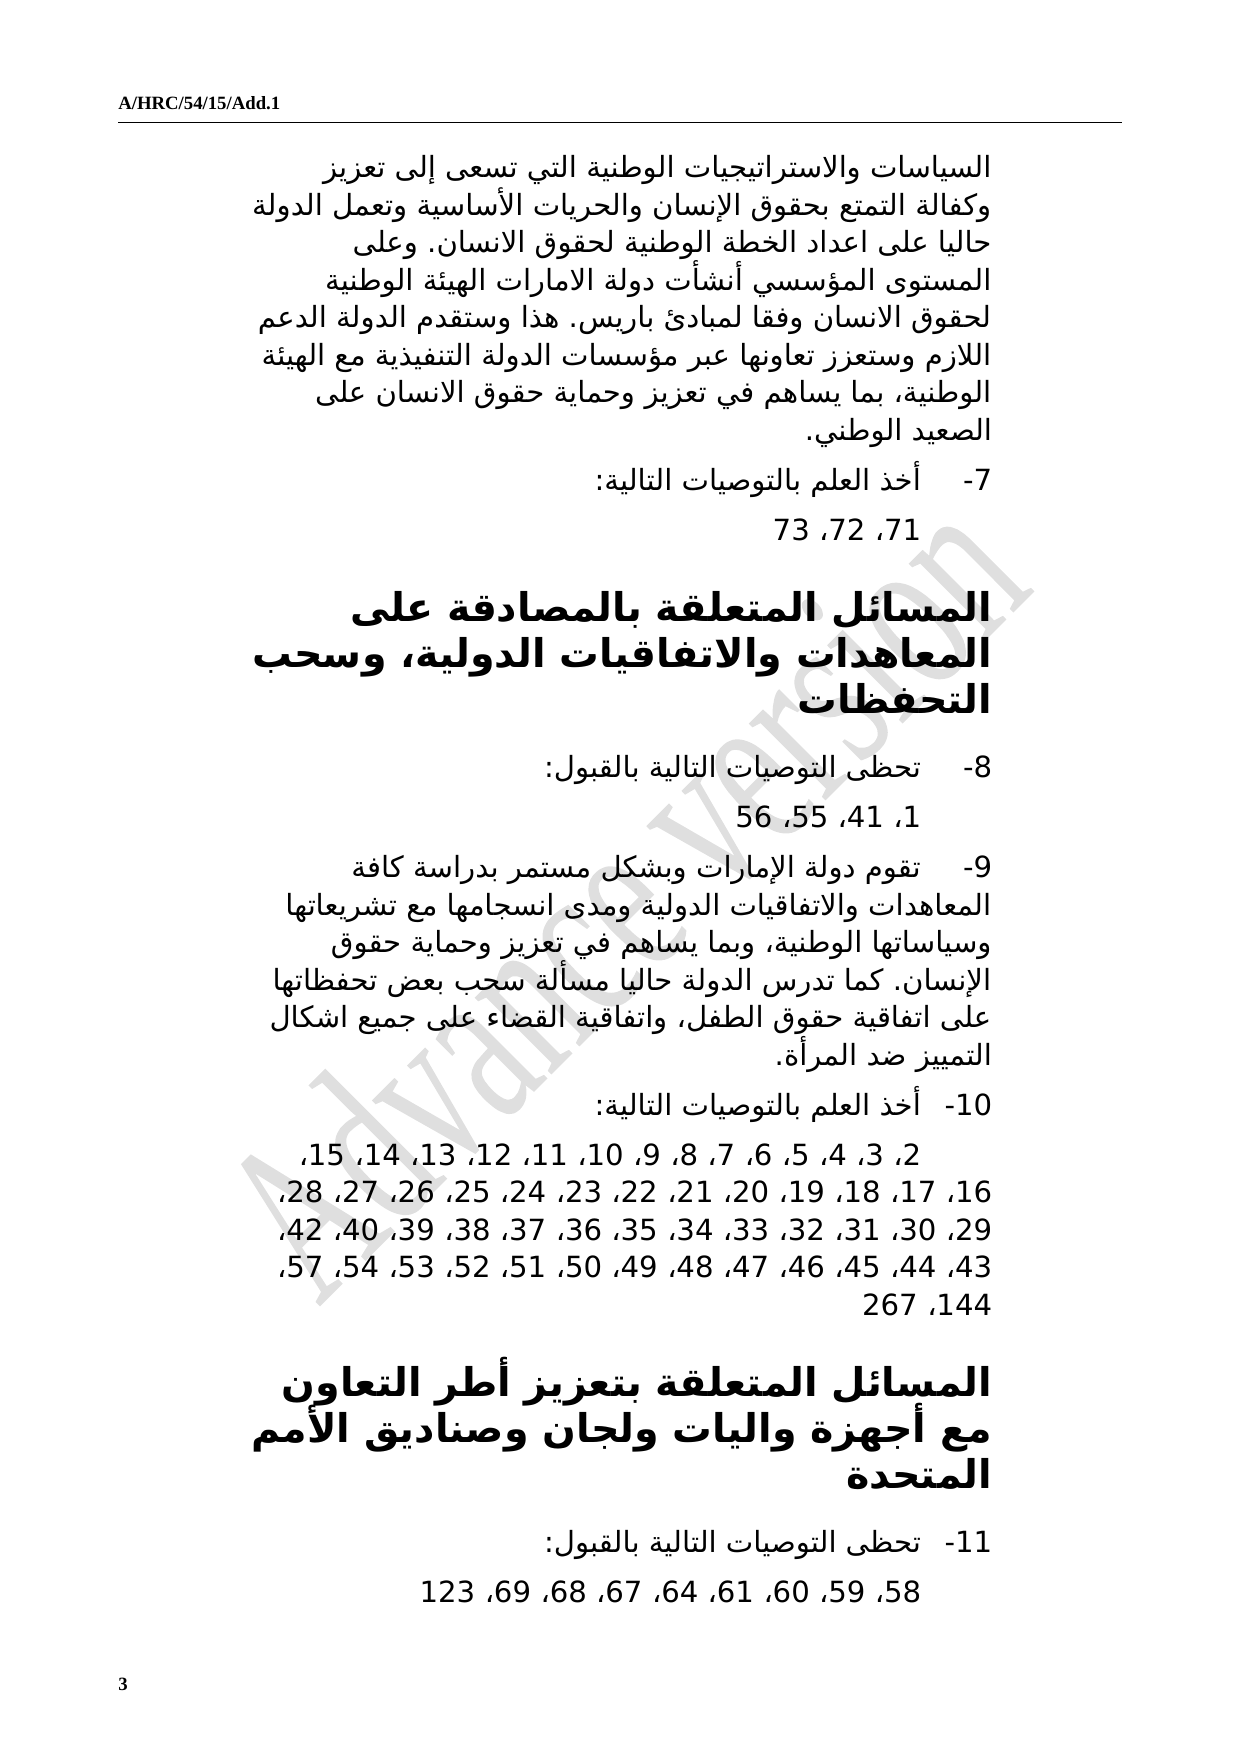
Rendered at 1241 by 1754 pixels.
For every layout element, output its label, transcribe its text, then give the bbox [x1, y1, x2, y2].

text 10- أخذ العلم بالتوصيات التالية: [248, 1085, 992, 1123]
text المسائل المتعلقة بتعزيز أطر التعاون مع أجهزة واليات ولجان وصناديق الأمم المتحدة [248, 1360, 1122, 1498]
text 58، 59، 60، 61، 64، 67، 68، 69، 123 [248, 1573, 992, 1610]
text 2، 3، 4، 5، 6، 7، 8، 9، 10، 11، 12، 13، 14، 15، 16، 17، 18، 19، 20، 21، 22، 23، 24، 25، 26، 27، 28، 29، 30، 31، 32، 33، 34، 35، 36، 37، 38، 39، 40، 42، 43، 44، 45، 46، 47، 48، 49، 50، 51، 52، 53، 54، 57، 144، 267 [248, 1135, 992, 1323]
text 1، 41، 55، 56 [248, 798, 992, 835]
text المسائل المتعلقة بالمصادقة على المعاهدات والاتفاقيات الدولية، وسحب التحفظات [248, 585, 1122, 723]
text 71، 72، 73 [248, 510, 992, 548]
text 9- تقوم دولة الإمارات وبشكل مستمر بدراسة كافة المعاهدات والاتفاقيات الدولية ومدى انسجامها مع تشريعاتها وسياساتها الوطنية، وبما يساهم في تعزيز وحماية حقوق الإنسان. كما تدرس الدولة حاليا مسألة سحب بعض تحفظاتها على اتفاقية حقوق الطفل، واتفاقية القضاء على جميع اشكال التمييز ضد المرأة. [248, 848, 992, 1073]
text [248, 148, 992, 448]
text 8- تحظى التوصيات التالية بالقبول: [248, 748, 992, 785]
text 11- تحظى التوصيات التالية بالقبول: [248, 1523, 992, 1560]
text 7- أخذ العلم بالتوصيات التالية: [248, 460, 992, 498]
